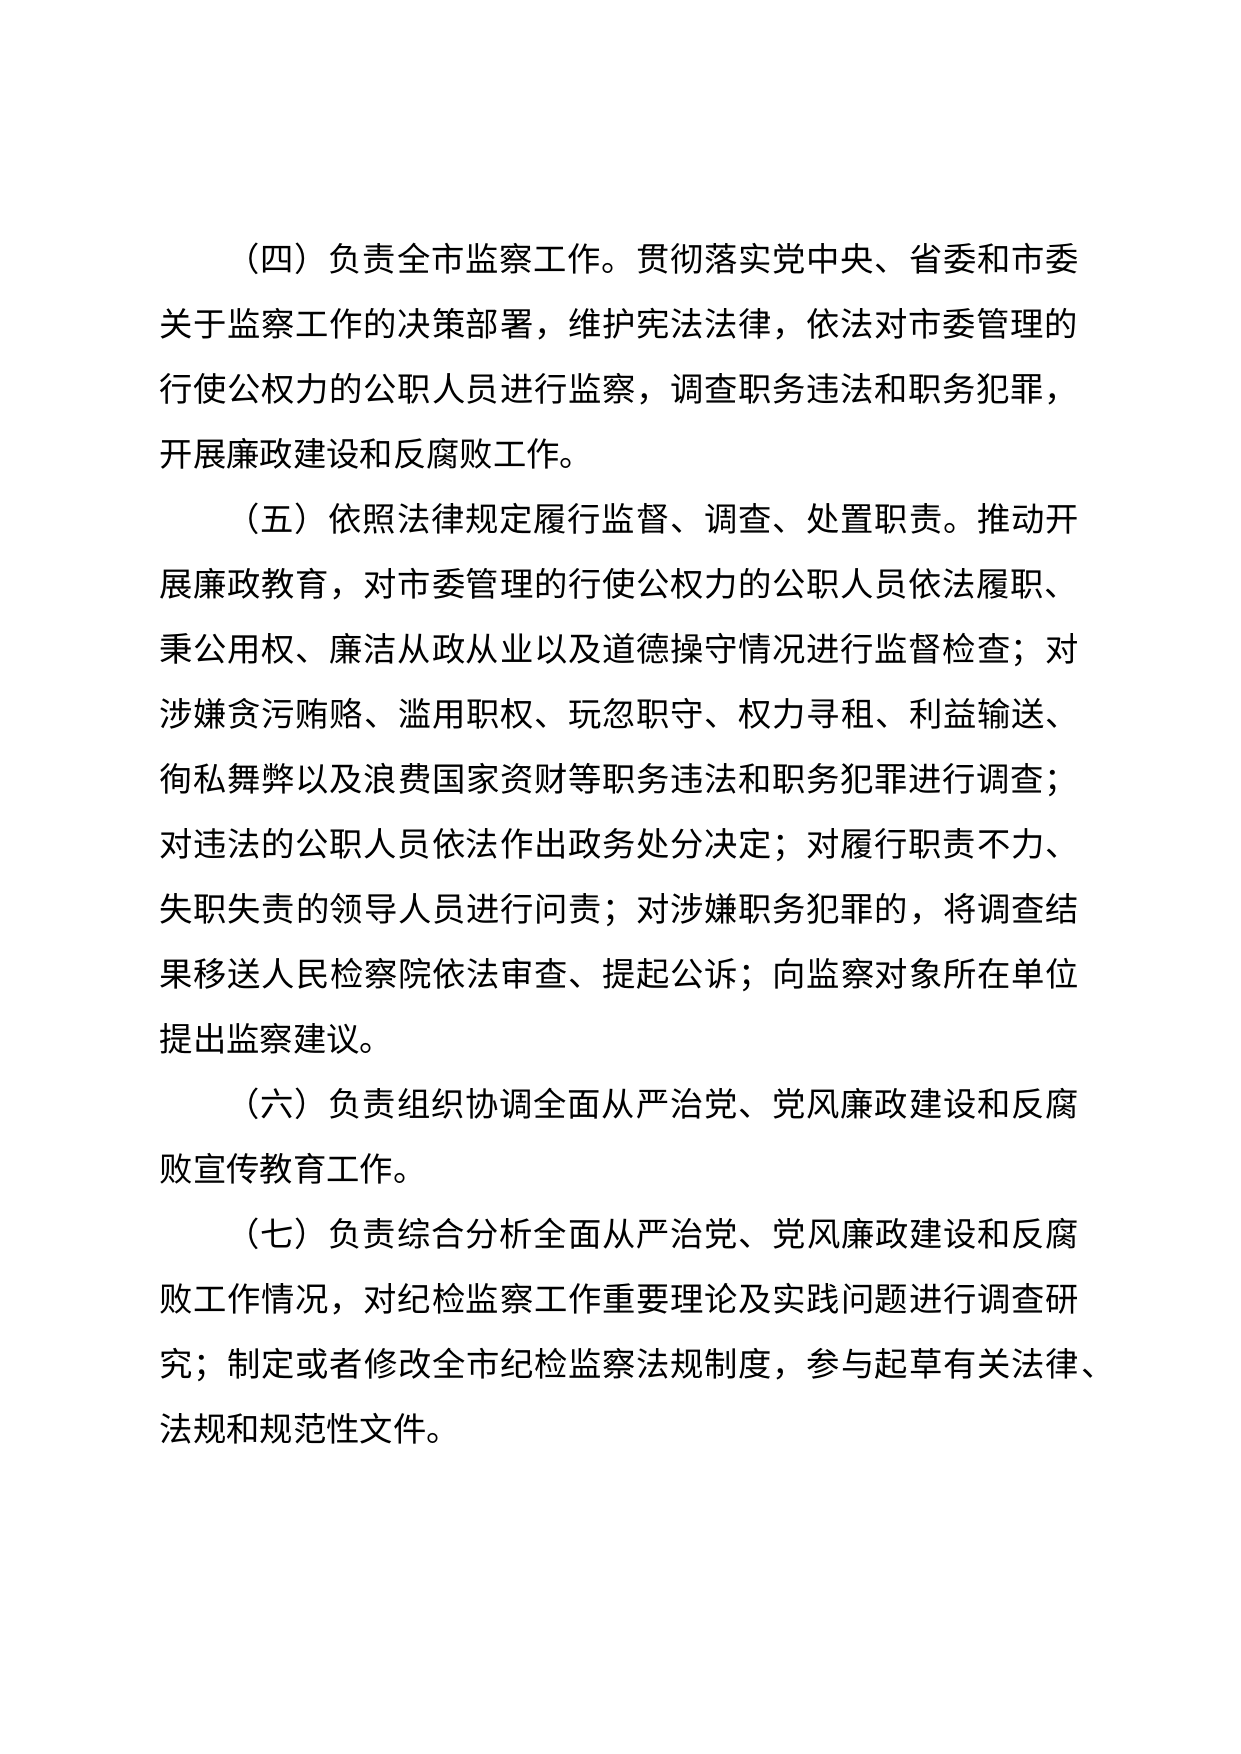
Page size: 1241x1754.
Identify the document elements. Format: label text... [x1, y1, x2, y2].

text （四）负责全市监察工作。贯彻落实党中央、省委和市委关于监察工作的决策部署，维护宪法法律，依法对市委管理的行使公权力的公职人员进行监察，调查职务违法和职务犯罪，开展廉政建设和反腐败工作。 [159, 224, 1081, 484]
text （七）负责综合分析全面从严治党、党风廉政建设和反腐败工作情况，对纪检监察工作重要理论及实践问题进行调查研究；制定或者修改全市纪检监察法规制度，参与起草有关法律、法规和规范性文件。 [159, 1199, 1081, 1459]
text （六）负责组织协调全面从严治党、党风廉政建设和反腐败宣传教育工作。 [159, 1069, 1081, 1199]
text （五）依照法律规定履行监督、调查、处置职责。推动开展廉政教育，对市委管理的行使公权力的公职人员依法履职、秉公用权、廉洁从政从业以及道德操守情况进行监督检查；对涉嫌贪污贿赂、滥用职权、玩忽职守、权力寻租、利益输送、徇私舞弊以及浪费国家资财等职务违法和职务犯罪进行调查；对违法的公职人员依法作出政务处分决定；对履行职责不力、失职失责的领导人员进行问责；对涉嫌职务犯罪的，将调查结果移送人民检察院依法审查、提起公诉；向监察对象所在单位提出监察建议。 [159, 484, 1081, 1069]
